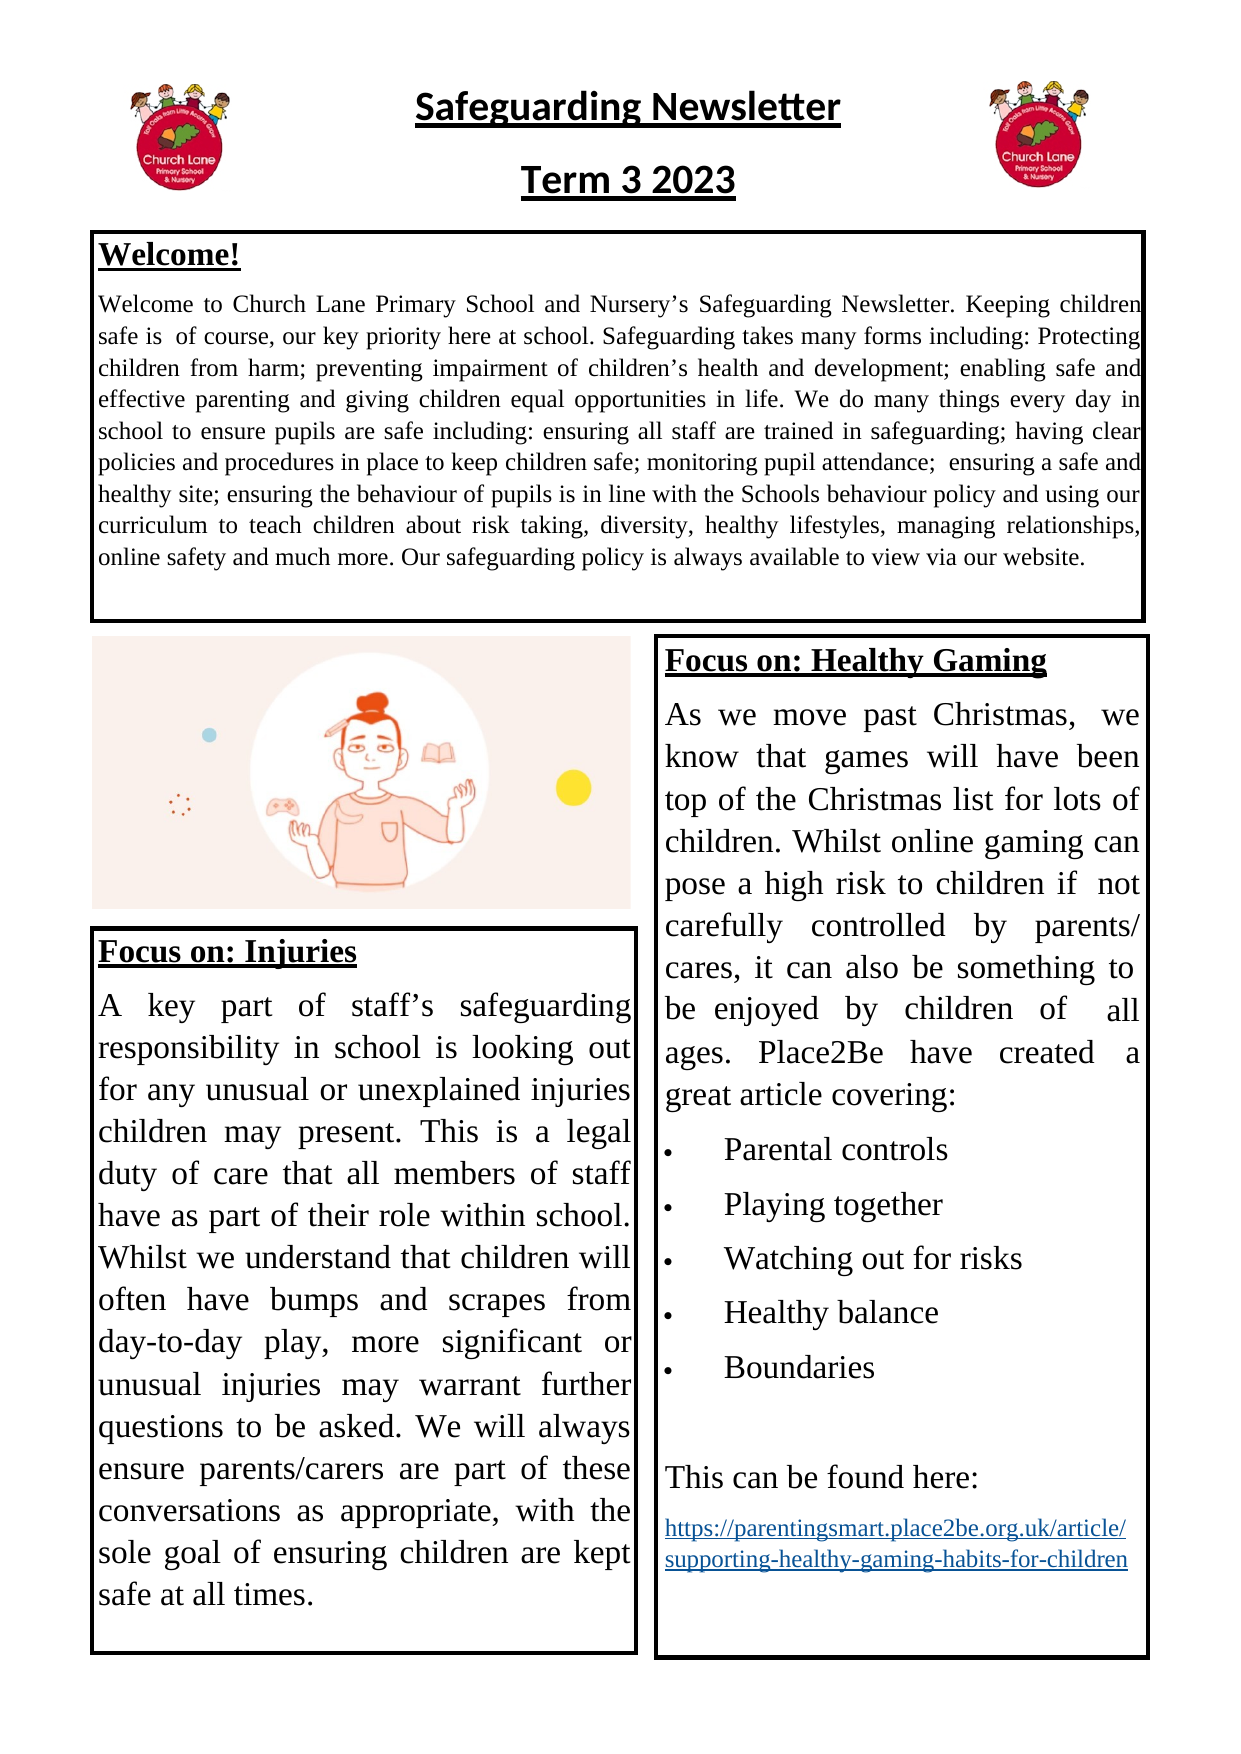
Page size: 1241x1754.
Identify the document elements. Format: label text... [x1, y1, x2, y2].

picture [981, 81, 1092, 188]
list Safeguarding Newsletter [413, 79, 843, 130]
picture [92, 636, 631, 909]
text Term 3 2023 [413, 153, 843, 203]
picture [122, 84, 232, 191]
